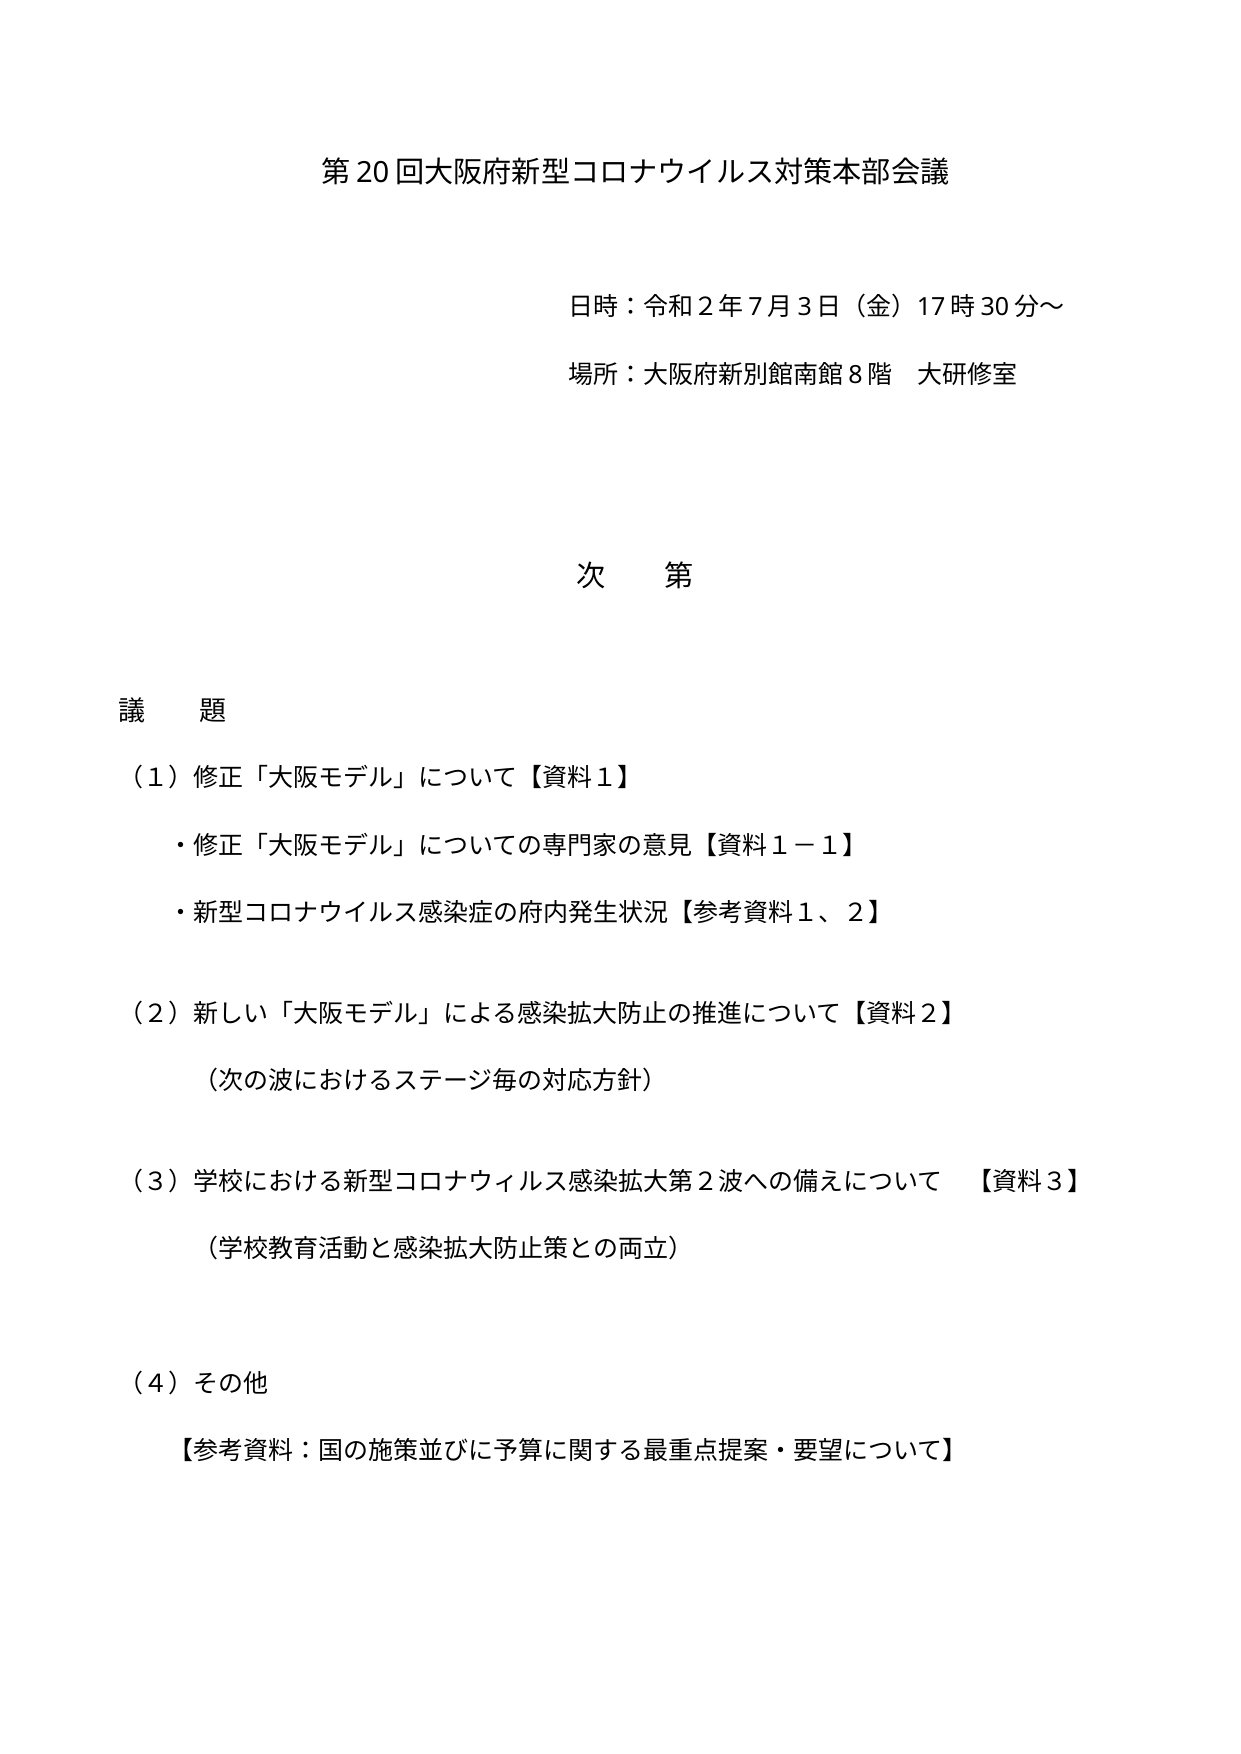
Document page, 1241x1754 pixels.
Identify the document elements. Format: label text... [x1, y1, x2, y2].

text ・修正「大阪モデル」についての専門家の意見【資料１－１】 [118, 809, 1152, 877]
text （次の波におけるステージ毎の対応方針） [118, 1045, 1152, 1112]
text （４）その他 [118, 1348, 1152, 1415]
text （３）学校における新型コロナウィルス感染拡大第２波への備えについて 【資料３】 [118, 1146, 1152, 1213]
text （２）新しい「大阪モデル」による感染拡大防止の推進について【資料２】 [118, 978, 1152, 1045]
text 次 第 [118, 540, 1152, 608]
text 【参考資料：国の施策並びに予算に関する最重点提案・要望について】 [118, 1415, 1152, 1482]
text ・新型コロナウイルス感染症の府内発生状況【参考資料１、２】 [118, 877, 1152, 944]
text 第20回大阪府新型コロナウイルス対策本部会議 [118, 137, 1152, 204]
text （学校教育活動と感染拡大防止策との両立） [118, 1213, 1152, 1281]
text 日時：令和２年7月3日（金）17時30分〜 [118, 271, 1152, 338]
text 場所：大阪府新別館南館8階 大研修室 [118, 338, 1152, 406]
text （１）修正「大阪モデル」について【資料１】 [118, 742, 1152, 809]
text 議 題 [118, 675, 1152, 742]
